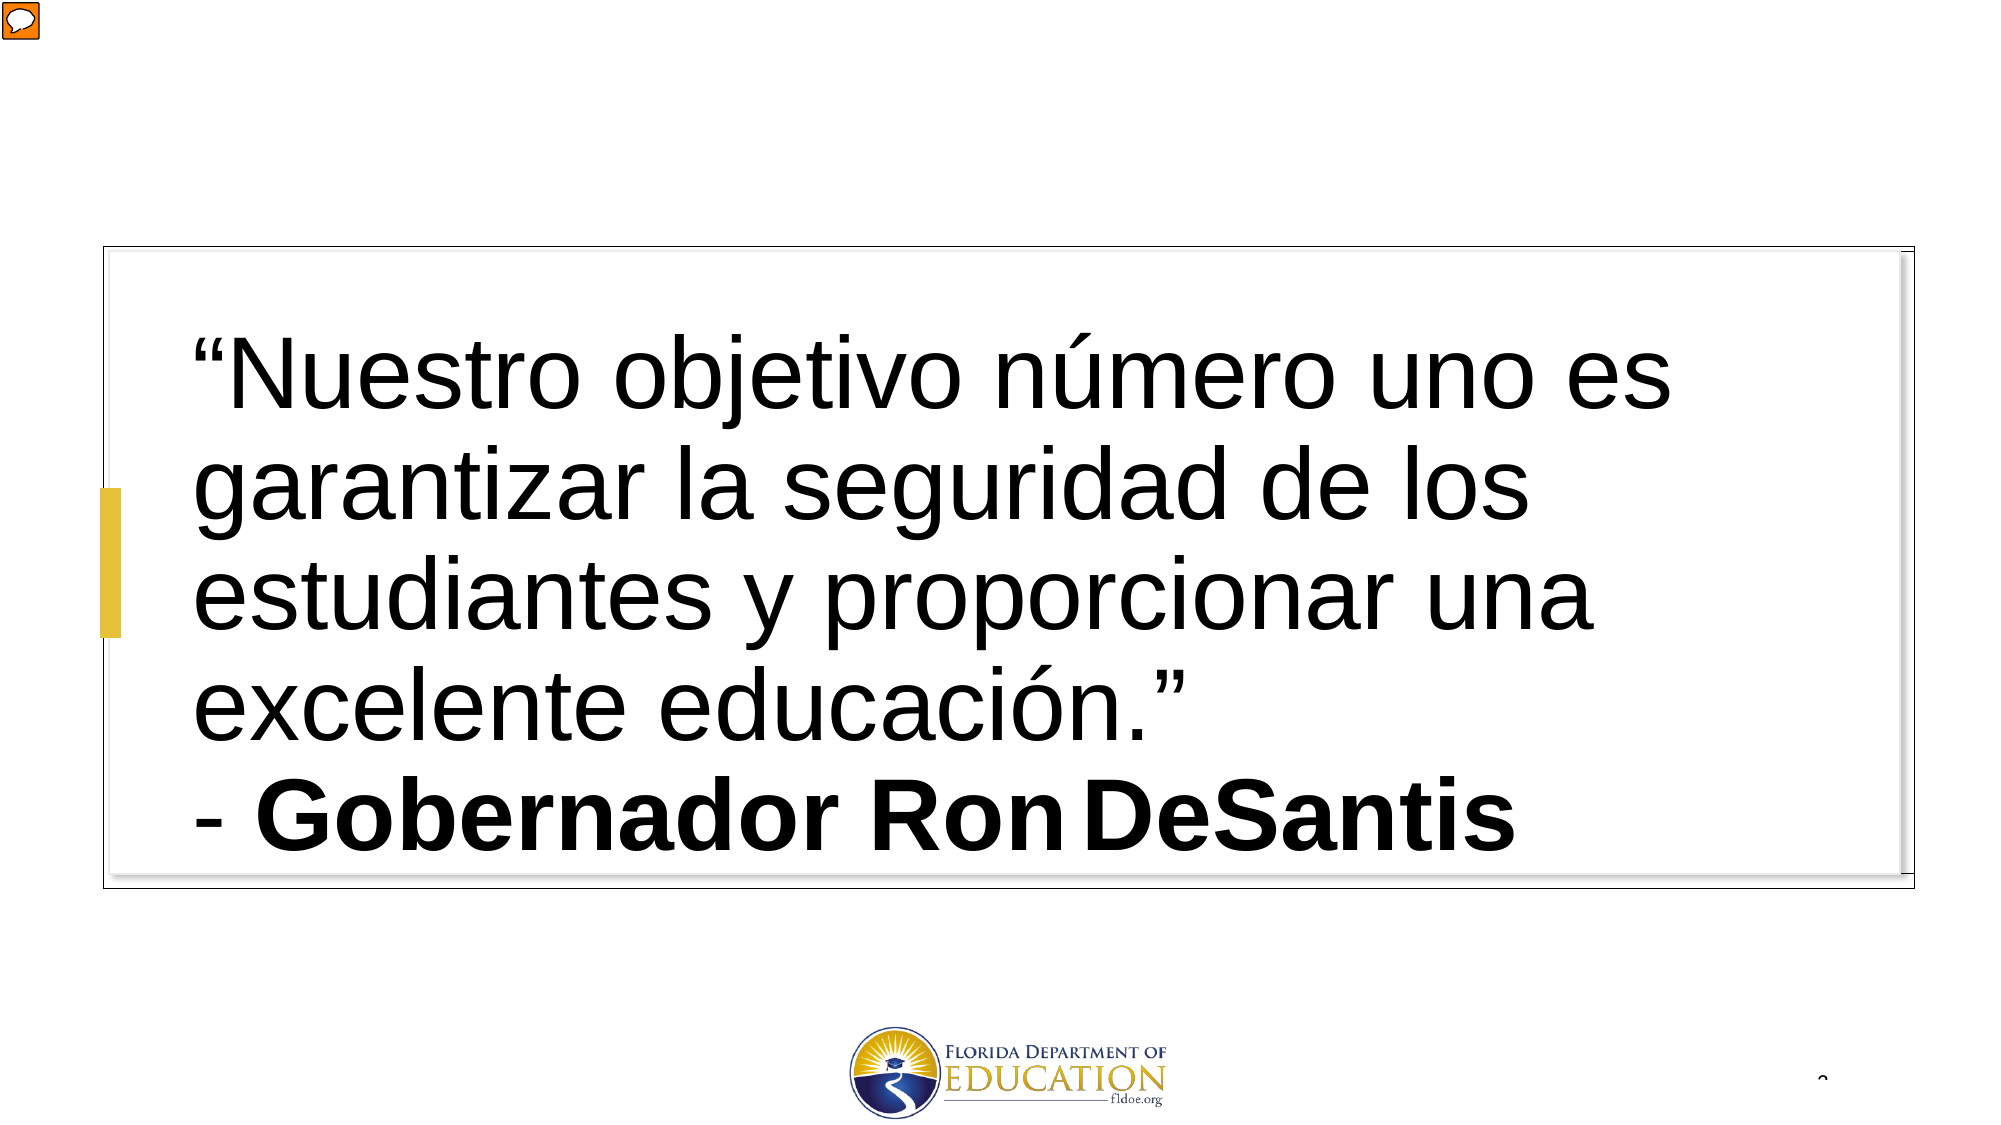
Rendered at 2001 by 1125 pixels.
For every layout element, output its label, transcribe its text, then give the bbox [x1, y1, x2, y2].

text - Gobernador Ron DeSantis [192, 762, 1860, 873]
text “Nuestro objetivo número uno es garantizar la seguridad de los estudiantes y proporcionar una excelente educación.” [192, 321, 1766, 762]
picture [827, 1007, 1188, 1125]
picture [104, 638, 1914, 888]
picture [1901, 252, 1914, 873]
picture [104, 247, 1914, 488]
